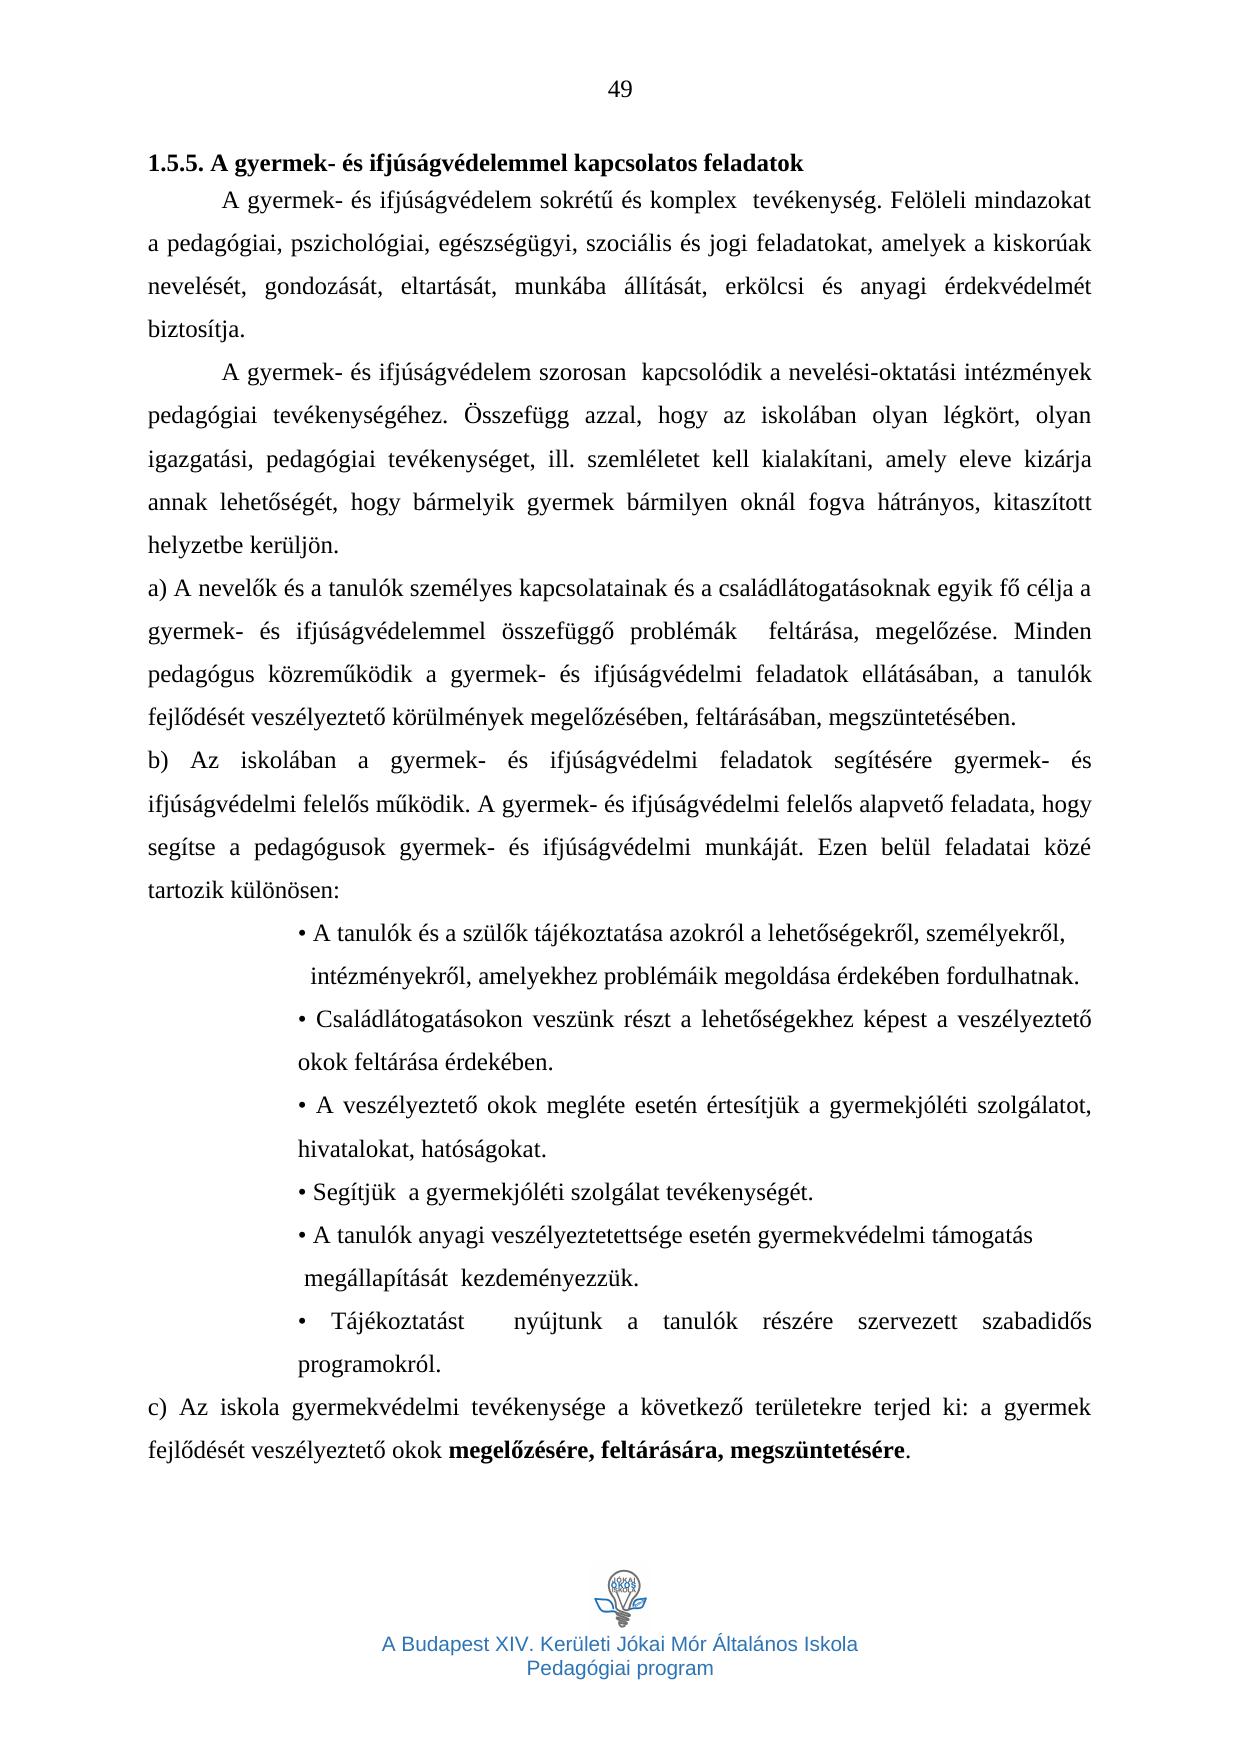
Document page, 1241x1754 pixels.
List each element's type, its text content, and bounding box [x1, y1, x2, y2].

text • A veszélyeztető okok megléte esetén értesítjük a gyermekjóléti szolgálatot, hivatalokat, hatóságokat. [298, 1091, 1092, 1162]
text intézményekről, amelyekhez problémáik megoldása érdekében fordulhatnak. [298, 961, 1092, 990]
text megállapítását kezdeményezzük. [298, 1263, 1092, 1292]
text a) A nevelők és a tanulók személyes kapcsolatainak és a családlátogatásoknak egyik fő célja a gyermek- és ifjúságvédelemmel összefüggő problémák feltárása, megelőzése. Minden pedagógus közreműködik a gyermek- és ifjúságvédelmi feladatok ellátásában, a tanulók fejlődését veszélyeztető körülmények megelőzésében, feltárásában, megszüntetésében. [148, 573, 1092, 731]
subtitle 1.5.5. A gyermek- és ifjúságvédelemmel kapcsolatos feladatok [148, 148, 1092, 176]
text • Családlátogatásokon veszünk részt a lehetőségekhez képest a veszélyeztető okok feltárása érdekében. [298, 1004, 1092, 1076]
text • A tanulók és a szülők tájékoztatása azokról a lehetőségekről, személyekről, [298, 918, 1092, 947]
text A gyermek- és ifjúságvédelem sokrétű és komplex tevékenység. Felöleli mindazokat a pedagógiai, pszichológiai, egészségügyi, szociális és jogi feladatokat, amelyek a kiskorúak nevelését, gondozását, eltartását, munkába állítását, erkölcsi és anyagi érdekvédelmét biztosítja. [148, 185, 1092, 343]
text A gyermek- és ifjúságvédelem szorosan kapcsolódik a nevelési-oktatási intézmények pedagógiai tevékenységéhez. Összefügg azzal, hogy az iskolában olyan légkört, olyan igazgatási, pedagógiai tevékenységet, ill. szemléletet kell kialakítani, amely eleve kizárja annak lehetőségét, hogy bármelyik gyermek bármilyen oknál fogva hátrányos, kitaszított helyzetbe kerüljön. [148, 357, 1092, 559]
text • Tájékoztatást nyújtunk a tanulók részére szervezett szabadidős programokról. [298, 1306, 1092, 1378]
text • A tanulók anyagi veszélyeztetettsége esetén gyermekvédelmi támogatás [298, 1220, 1092, 1249]
text • Segítjük a gyermekjóléti szolgálat tevékenységét. [298, 1177, 1092, 1206]
picture [588, 1562, 653, 1633]
text b) Az iskolában a gyermek- és ifjúságvédelmi feladatok segítésére gyermek- és ifjúságvédelmi felelős működik. A gyermek- és ifjúságvédelmi felelős alapvető feladata, hogy segítse a pedagógusok gyermek- és ifjúságvédelmi munkáját. Ezen belül feladatai közé tartozik különösen: [148, 746, 1092, 904]
text c) Az iskola gyermekvédelmi tevékenysége a következő területekre terjed ki: a gyermek fejlődését veszélyeztető okok megelőzésére, feltárására, megszüntetésére. [148, 1392, 1092, 1464]
